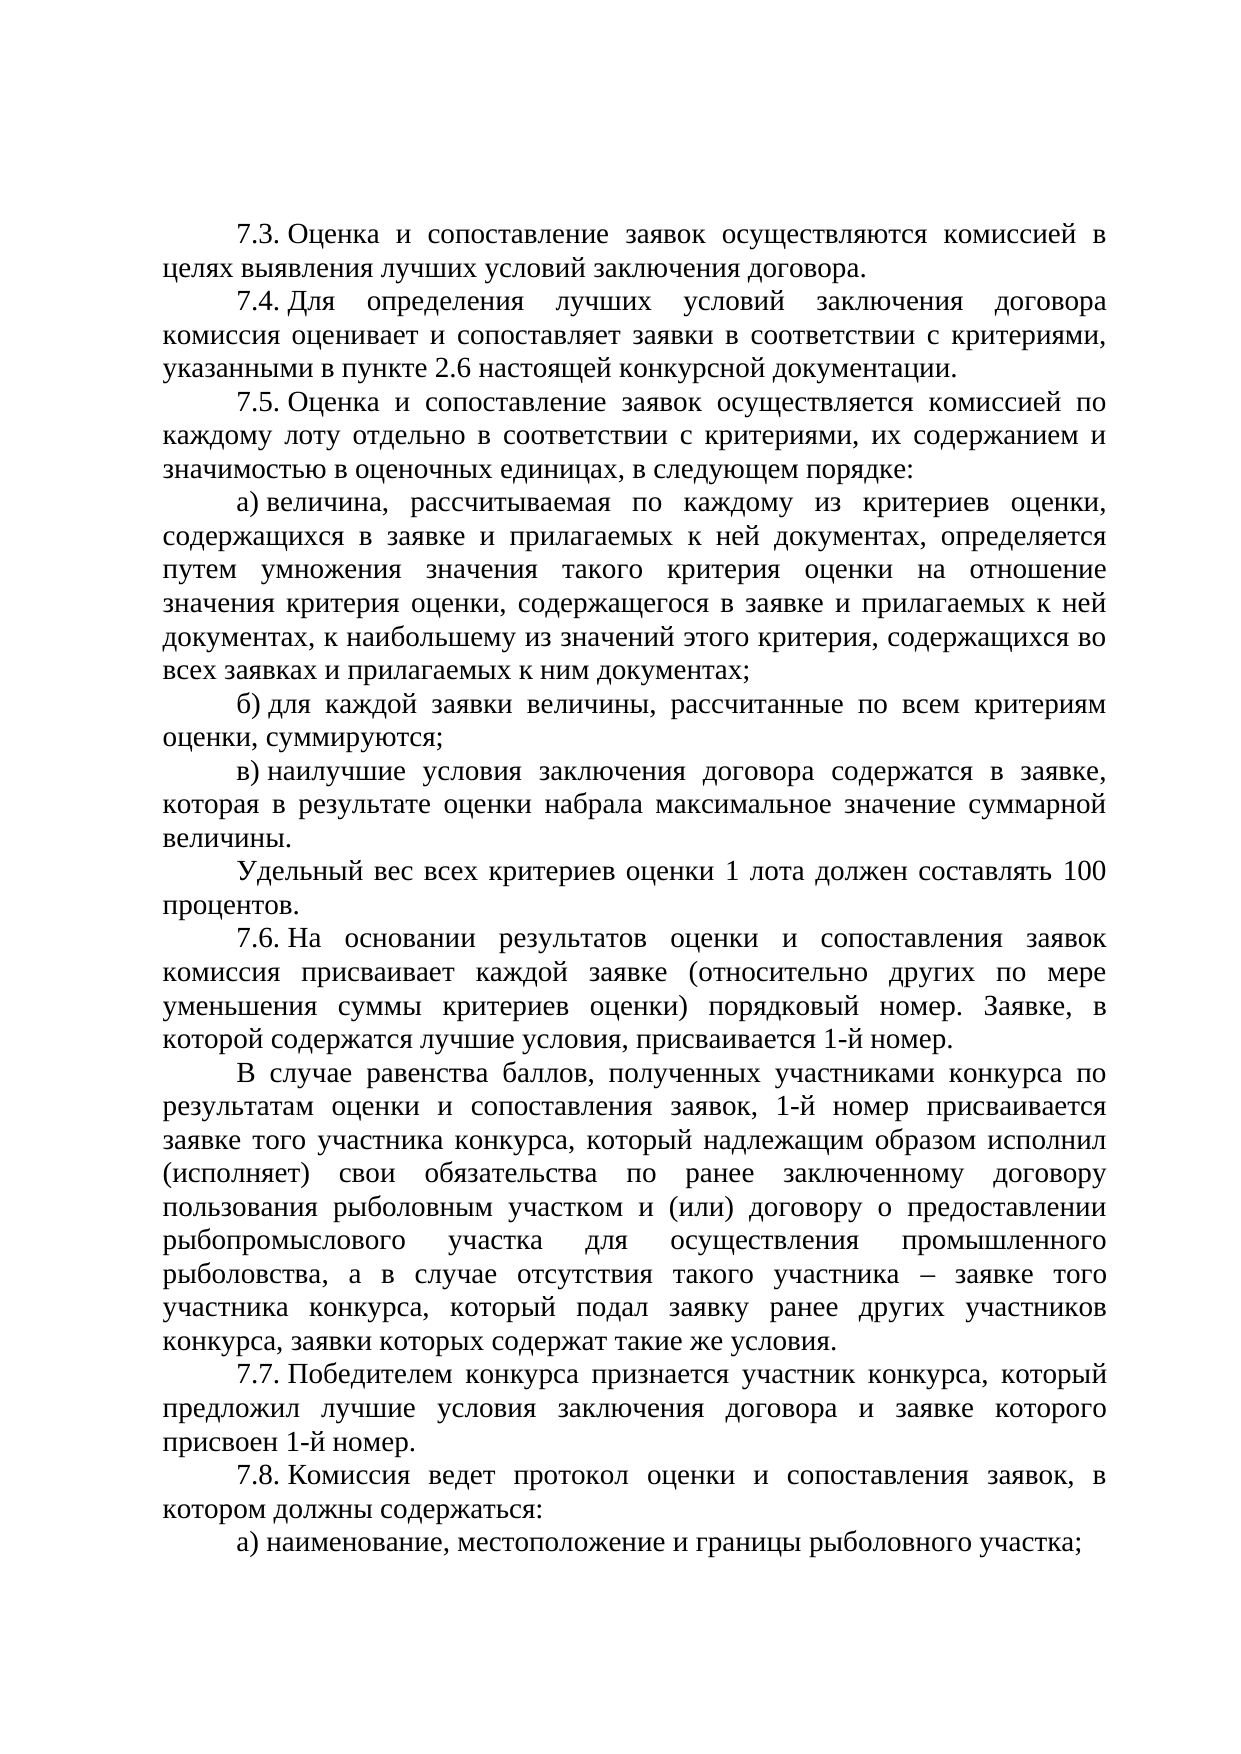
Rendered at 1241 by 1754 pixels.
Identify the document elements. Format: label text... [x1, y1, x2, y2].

list 7.7. Победителем конкурса признается участник конкурса, который предложил лучшие условия заключения договора и заявке которого присвоен 1-й номер. [162, 1357, 1107, 1457]
list в) наилучшие условия заключения договора содержатся в заявке, которая в результате оценки набрала максимальное значение суммарной величины. [162, 753, 1107, 853]
list б) для каждой заявки величины, рассчитанные по всем критериям оценки, суммируются; [162, 686, 1107, 753]
list а) величина, рассчитываемая по каждому из критериев оценки, содержащихся в заявке и прилагаемых к ней документах, определяется путем умножения значения такого критерия оценки на отношение значения критерия оценки, содержащегося в заявке и прилагаемых к ней документах, к наибольшему из значений этого критерия, содержащихся во всех заявках и прилагаемых к ним документах; [162, 484, 1107, 686]
list а) наименование, местоположение и границы рыболовного участка; [162, 1524, 1107, 1558]
list 7.8. Комиссия ведет протокол оценки и сопоставления заявок, в котором должны содержаться: [162, 1457, 1107, 1524]
list В случае равенства баллов, полученных участниками конкурса по результатам оценки и сопоставления заявок, 1-й номер присваивается заявке того участника конкурса, который надлежащим образом исполнил (исполняет) свои обязательства по ранее заключенному договору пользования рыболовным участком и (или) договору о предоставлении рыбопромыслового участка для осуществления промышленного рыболовства, а в случае отсутствия такого участника – заявке того участника конкурса, который подал заявку ранее других участников конкурса, заявки которых содержат такие же условия. [162, 1055, 1107, 1357]
list 7.6. На основании результатов оценки и сопоставления заявок комиссия присваивает каждой заявке (относительно других по мере уменьшения суммы критериев оценки) порядковый номер. Заявке, в которой содержатся лучшие условия, присваивается 1-й номер. [162, 921, 1107, 1055]
list 7.3. Оценка и сопоставление заявок осуществляются комиссией в целях выявления лучших условий заключения договора. [162, 216, 1107, 283]
list 7.4. Для определения лучших условий заключения договора комиссия оценивает и сопоставляет заявки в соответствии с критериями, указанными в пункте 2.6 настоящей конкурсной документации. [162, 283, 1107, 384]
list Удельный вес всех критериев оценки 1 лота должен составлять 100 процентов. [162, 853, 1107, 921]
list 7.5. Оценка и сопоставление заявок осуществляется комиссией по каждому лоту отдельно в соответствии с критериями, их содержанием и значимостью в оценочных единицах, в следующем порядке: [162, 384, 1107, 484]
